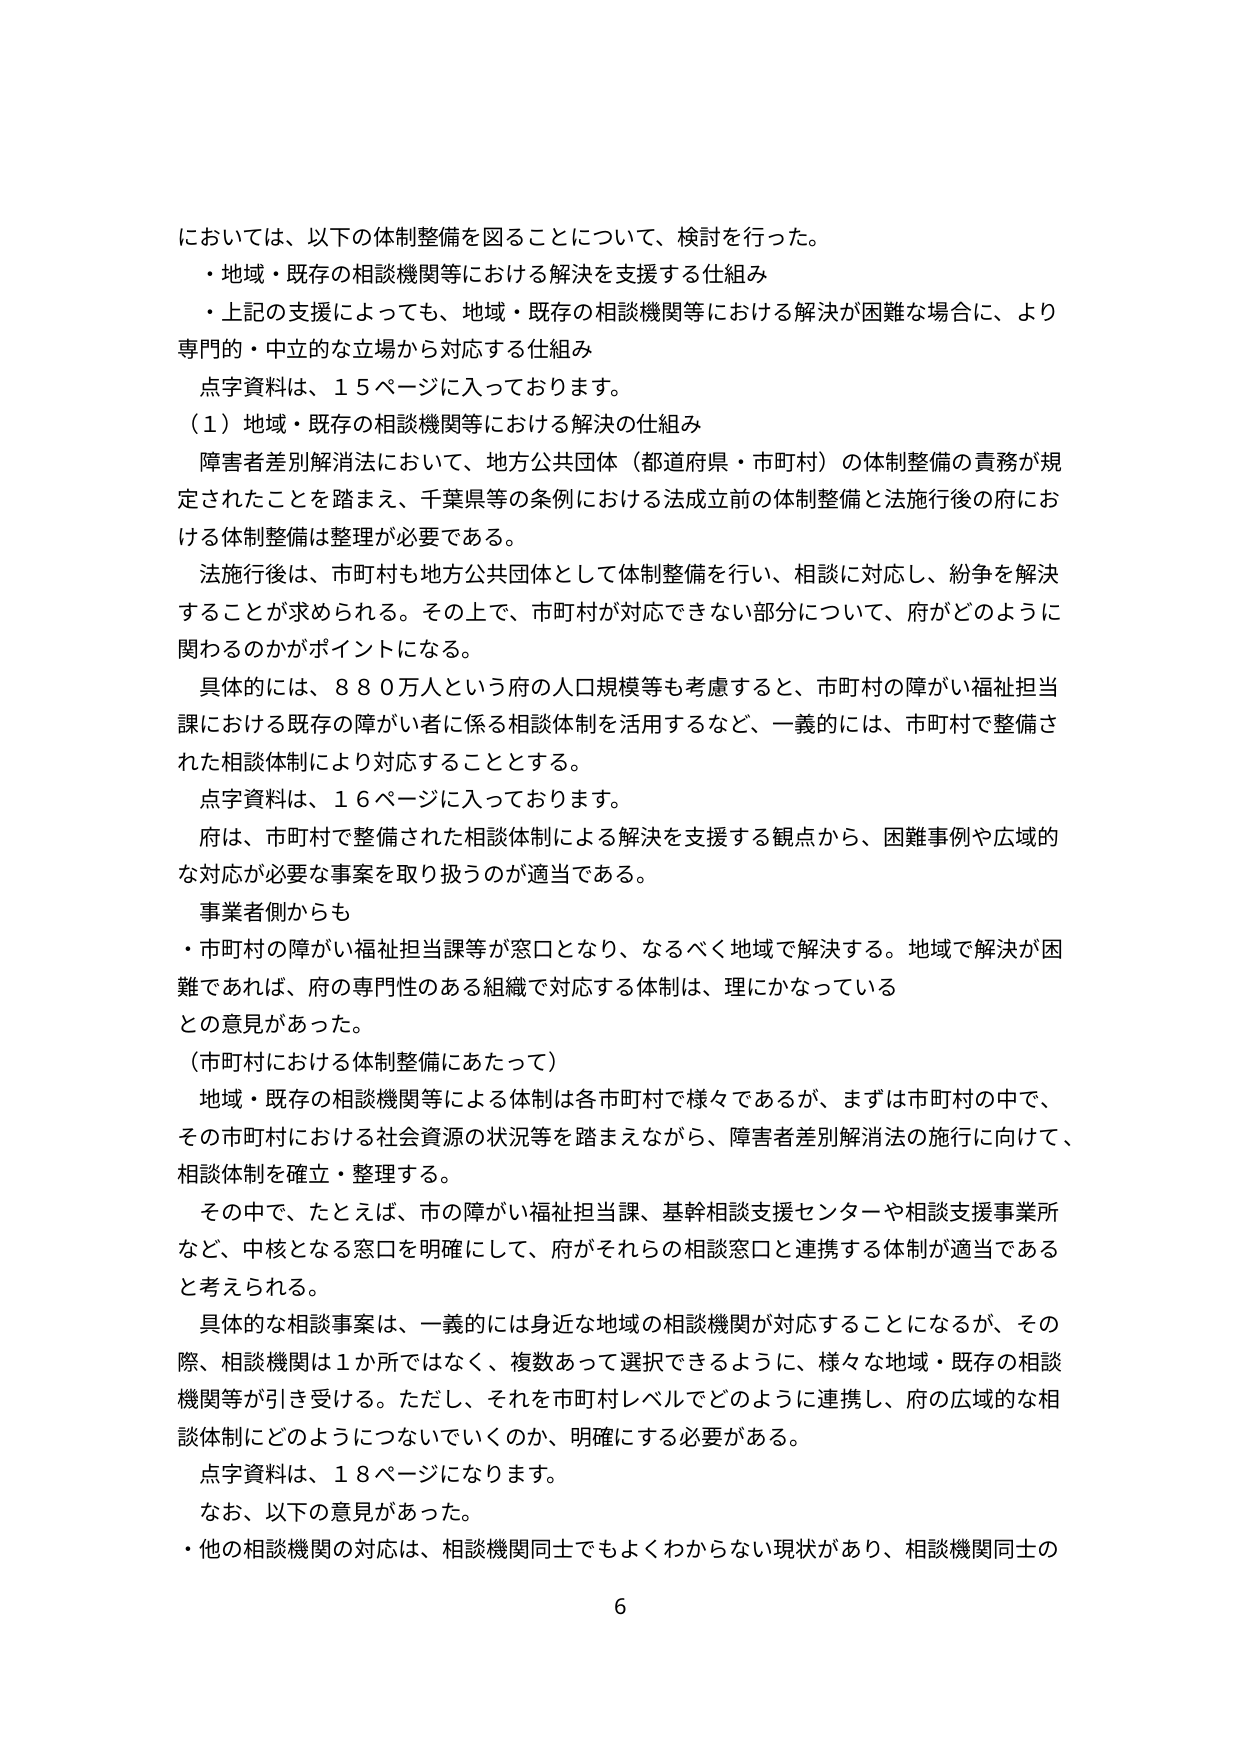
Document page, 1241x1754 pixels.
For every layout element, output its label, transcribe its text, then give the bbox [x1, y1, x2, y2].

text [177, 217, 1063, 254]
text （市町村における体制整備にあたって） [177, 1042, 1063, 1079]
text なお、以下の意見があった。 [177, 1492, 1063, 1529]
text ・上記の支援によっても、地域・既存の相談機関等における解決が困難な場合に、より専門的・中立的な立場から対応する仕組み [177, 292, 1063, 367]
text その中で、たとえば、市の障がい福祉担当課、基幹相談支援センターや相談支援事業所など、中核となる窓口を明確にして、府がそれらの相談窓口と連携する体制が適当であると考えられる。 [177, 1192, 1063, 1304]
text ・地域・既存の相談機関等における解決を支援する仕組み [177, 254, 1063, 292]
text 具体的な相談事案は、一義的には身近な地域の相談機関が対応することになるが、その際、相談機関は１か所ではなく、複数あって選択できるように、様々な地域・既存の相談機関等が引き受ける。ただし、それを市町村レベルでどのように連携し、府の広域的な相談体制にどのようにつないでいくのか、明確にする必要がある。 [177, 1304, 1063, 1454]
text 府は、市町村で整備された相談体制による解決を支援する観点から、困難事例や広域的な対応が必要な事案を取り扱うのが適当である。 [177, 817, 1063, 892]
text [177, 1529, 1063, 1567]
text 具体的には、８８０万人という府の人口規模等も考慮すると、市町村の障がい福祉担当課における既存の障がい者に係る相談体制を活用するなど、一義的には、市町村で整備された相談体制により対応することとする。 [177, 667, 1063, 779]
text 点字資料は、１８ぺージになります。 [177, 1454, 1063, 1492]
text 障害者差別解消法において、地方公共団体（都道府県・市町村）の体制整備の責務が規定されたことを踏まえ、千葉県等の条例における法成立前の体制整備と法施行後の府における体制整備は整理が必要である。 [177, 442, 1063, 554]
text 法施行後は、市町村も地方公共団体として体制整備を行い、相談に対応し、紛争を解決することが求められる。その上で、市町村が対応できない部分について、府がどのように関わるのかがポイントになる。 [177, 554, 1063, 667]
text 地域・既存の相談機関等による体制は各市町村で様々であるが、まずは市町村の中で、その市町村における社会資源の状況等を踏まえながら、障害者差別解消法の施行に向けて、相談体制を確立・整理する。 [177, 1079, 1063, 1192]
text （１）地域・既存の相談機関等における解決の仕組み [177, 404, 1063, 442]
text ・市町村の障がい福祉担当課等が窓口となり、なるべく地域で解決する。地域で解決が困難であれば、府の専門性のある組織で対応する体制は、理にかなっている [177, 929, 1063, 1004]
text との意見があった。 [177, 1004, 1063, 1042]
text 点字資料は、１６ページに入っております。 [177, 779, 1063, 817]
text 事業者側からも [177, 892, 1063, 929]
text 点字資料は、１５ページに入っております。 [177, 367, 1063, 404]
